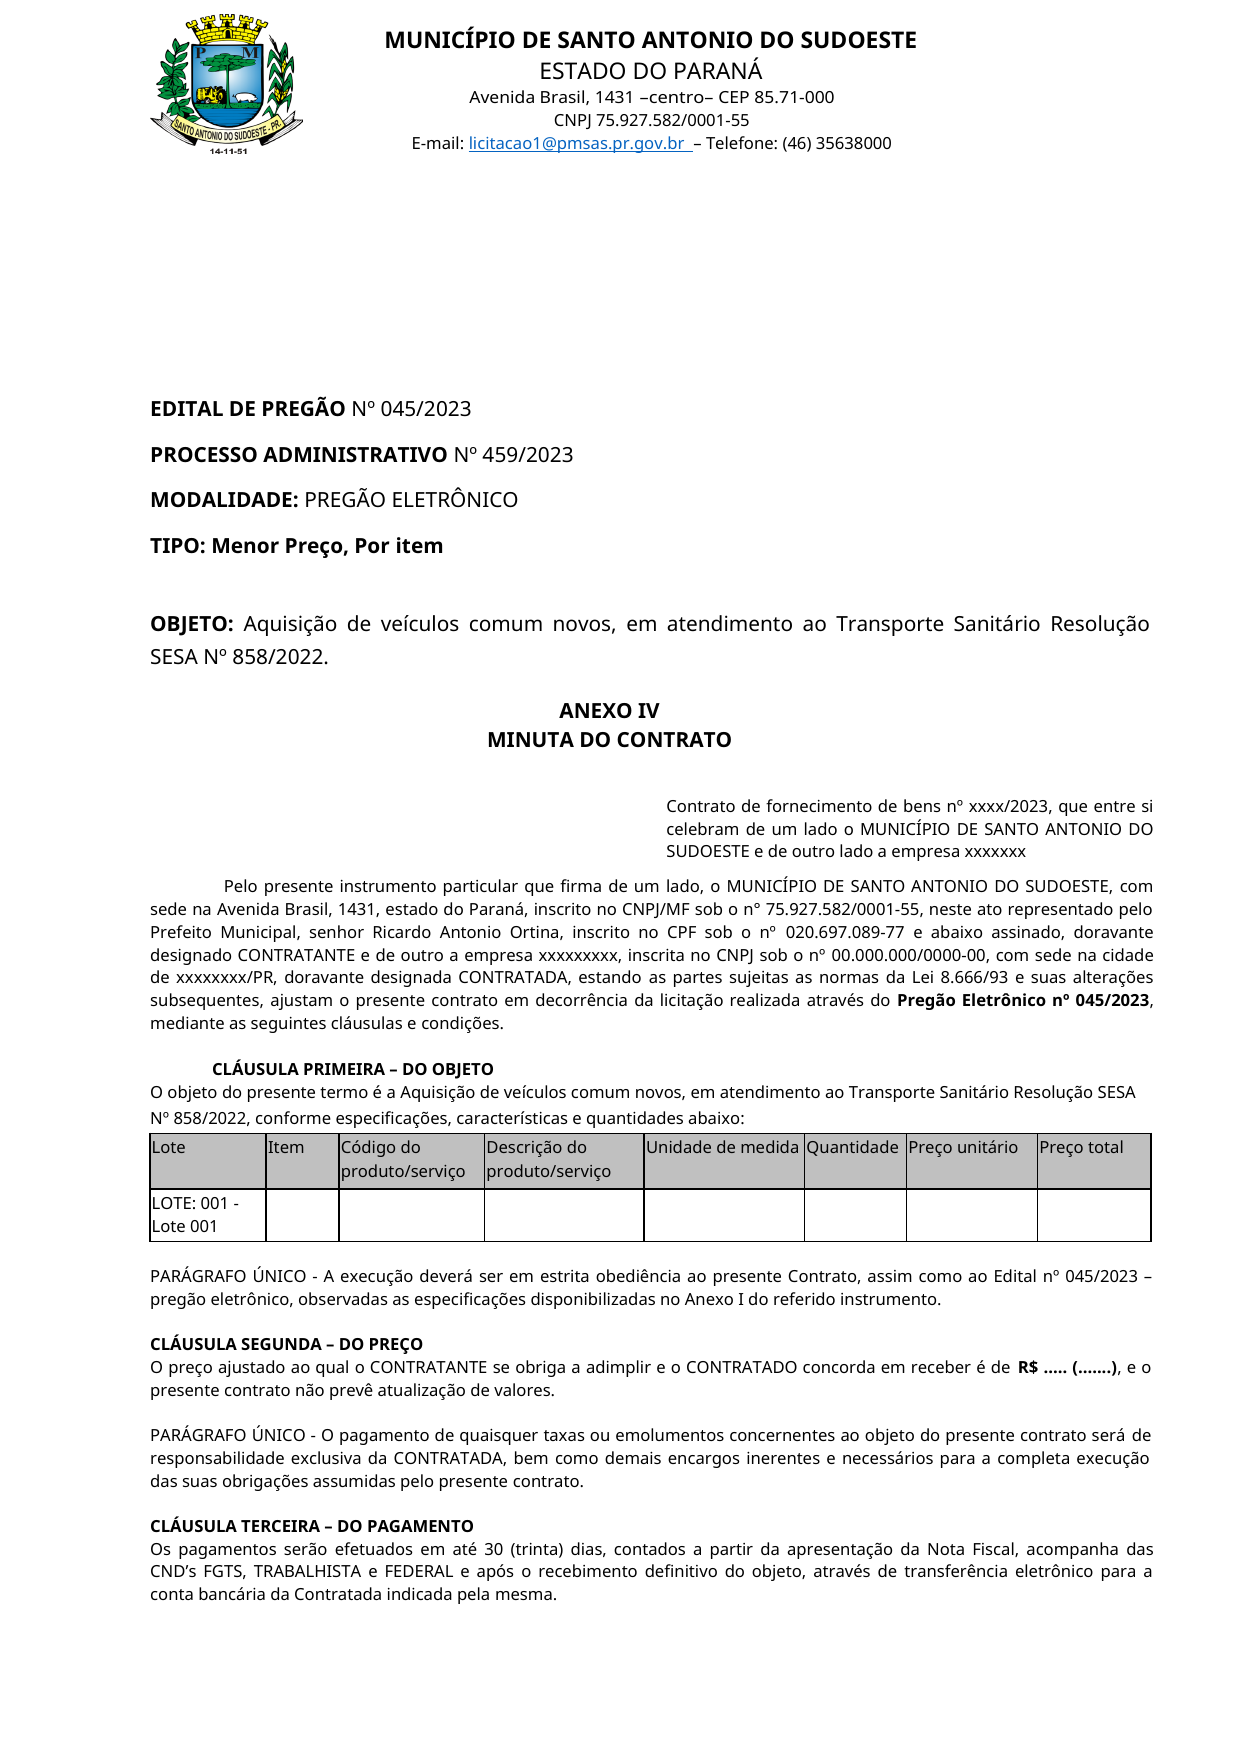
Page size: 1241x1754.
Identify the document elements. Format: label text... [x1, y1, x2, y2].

table_cell [645, 1190, 804, 1241]
table_header Lote [151, 1134, 265, 1188]
text CLÁUSULA PRIMEIRA – DO OBJETO [150, 1058, 1084, 1081]
text PARÁGRAFO ÚNICO - A execução deverá ser em estrita obediência ao presente Contrato, assim como ao Edital nº 045/2023 – pregão eletrônico, observadas as especificações disponibilizadas no Anexo I do referido instrumento. [150, 1265, 1154, 1310]
text ANEXO IV [150, 696, 1069, 725]
table_header Descrição do produto/serviço [485, 1134, 643, 1188]
table_header Quantidade [805, 1134, 906, 1188]
table_cell LOTE: 001 - Lote 001 [151, 1190, 265, 1241]
text MINUTA DO CONTRATO [150, 725, 1069, 753]
table_cell [805, 1190, 906, 1241]
text Pelo presente instrumento particular que firma de um lado, o MUNICÍPIO DE SANTO ANTONIO DO SUDOESTE, com sede na Avenida Brasil, 1431, estado do Paraná, inscrito no CNPJ/MF sob o n° 75.927.582/0001-55, neste ato representado pelo Prefeito Municipal, senhor Ricardo Antonio Ortina, inscrito no CPF sob o nº 020.697.089-77 e abaixo assinado, doravante designado CONTRATANTE e de outro a empresa xxxxxxxxx, inscrita no CNPJ sob o nº 00.000.000/0000-00, com sede na cidade de xxxxxxxx/PR, doravante designada CONTRATADA, estando as partes sujeitas as normas da Lei 8.666/93 e suas alterações subsequentes, ajustam o presente contrato em decorrência da licitação realizada através do Pregão Eletrônico nº 045/2023, mediante as seguintes cláusulas e condições. [150, 875, 1154, 1034]
table_cell [340, 1190, 484, 1241]
text TIPO: Menor Preço, Por item [150, 531, 836, 560]
table_header Preço total [1038, 1134, 1150, 1188]
picture [150, 14, 303, 154]
text Os pagamentos serão efetuados em até 30 (trinta) dias, contados a partir da apresentação da Nota Fiscal, acompanha das CND’s FGTS, TRABALHISTA e FEDERAL e após o recebimento definitivo do objeto, através de transferência eletrônico para a conta bancária da Contratada indicada pela mesma. [150, 1537, 1154, 1606]
text Contrato de fornecimento de bens nº xxxx/2023, que entre si celebram de um lado o MUNICÍPIO DE SANTO ANTONIO DO SUDOESTE e de outro lado a empresa xxxxxxx [666, 794, 1154, 863]
text O objeto do presente termo é a Aquisição de veículos comum novos, em atendimento ao Transporte Sanitário Resolução SESA Nº 858/2022, conforme especificações, características e quantidades abaixo: [150, 1081, 1151, 1129]
table_cell [267, 1190, 338, 1241]
table_cell [485, 1190, 643, 1241]
text PARÁGRAFO ÚNICO - O pagamento de quaisquer taxas ou emolumentos concernentes ao objeto do presente contrato será de responsabilidade exclusiva da CONTRATADA, bem como demais encargos inerentes e necessários para a completa execução das suas obrigações assumidas pelo presente contrato. [150, 1424, 1151, 1492]
table_cell [1038, 1190, 1150, 1241]
table_header Código do produto/serviço [340, 1134, 484, 1188]
table_header Unidade de medida [645, 1134, 804, 1188]
text CLÁUSULA SEGUNDA – DO PREÇO [150, 1333, 1083, 1356]
text EDITAL DE PREGÃO Nº 045/2023 [150, 394, 868, 423]
text CLÁUSULA TERCEIRA – DO PAGAMENTO [150, 1515, 1083, 1537]
table_header Item [267, 1134, 338, 1188]
text OBJETO: Aquisição de veículos comum novos, em atendimento ao Transporte Sanitário Resolução SESA Nº 858/2022. [150, 609, 1151, 671]
table_header Preço unitário [907, 1134, 1037, 1188]
text O preço ajustado ao qual o CONTRATANTE se obriga a adimplir e o CONTRATADO concorda em receber é de R$ ..... (.......), e o presente contrato não prevê atualização de valores. [150, 1356, 1151, 1401]
table_cell [907, 1190, 1037, 1241]
text PROCESSO ADMINISTRATIVO Nº 459/2023 [150, 440, 724, 468]
text MODALIDADE: PREGÃO ELETRÔNICO [150, 486, 604, 514]
